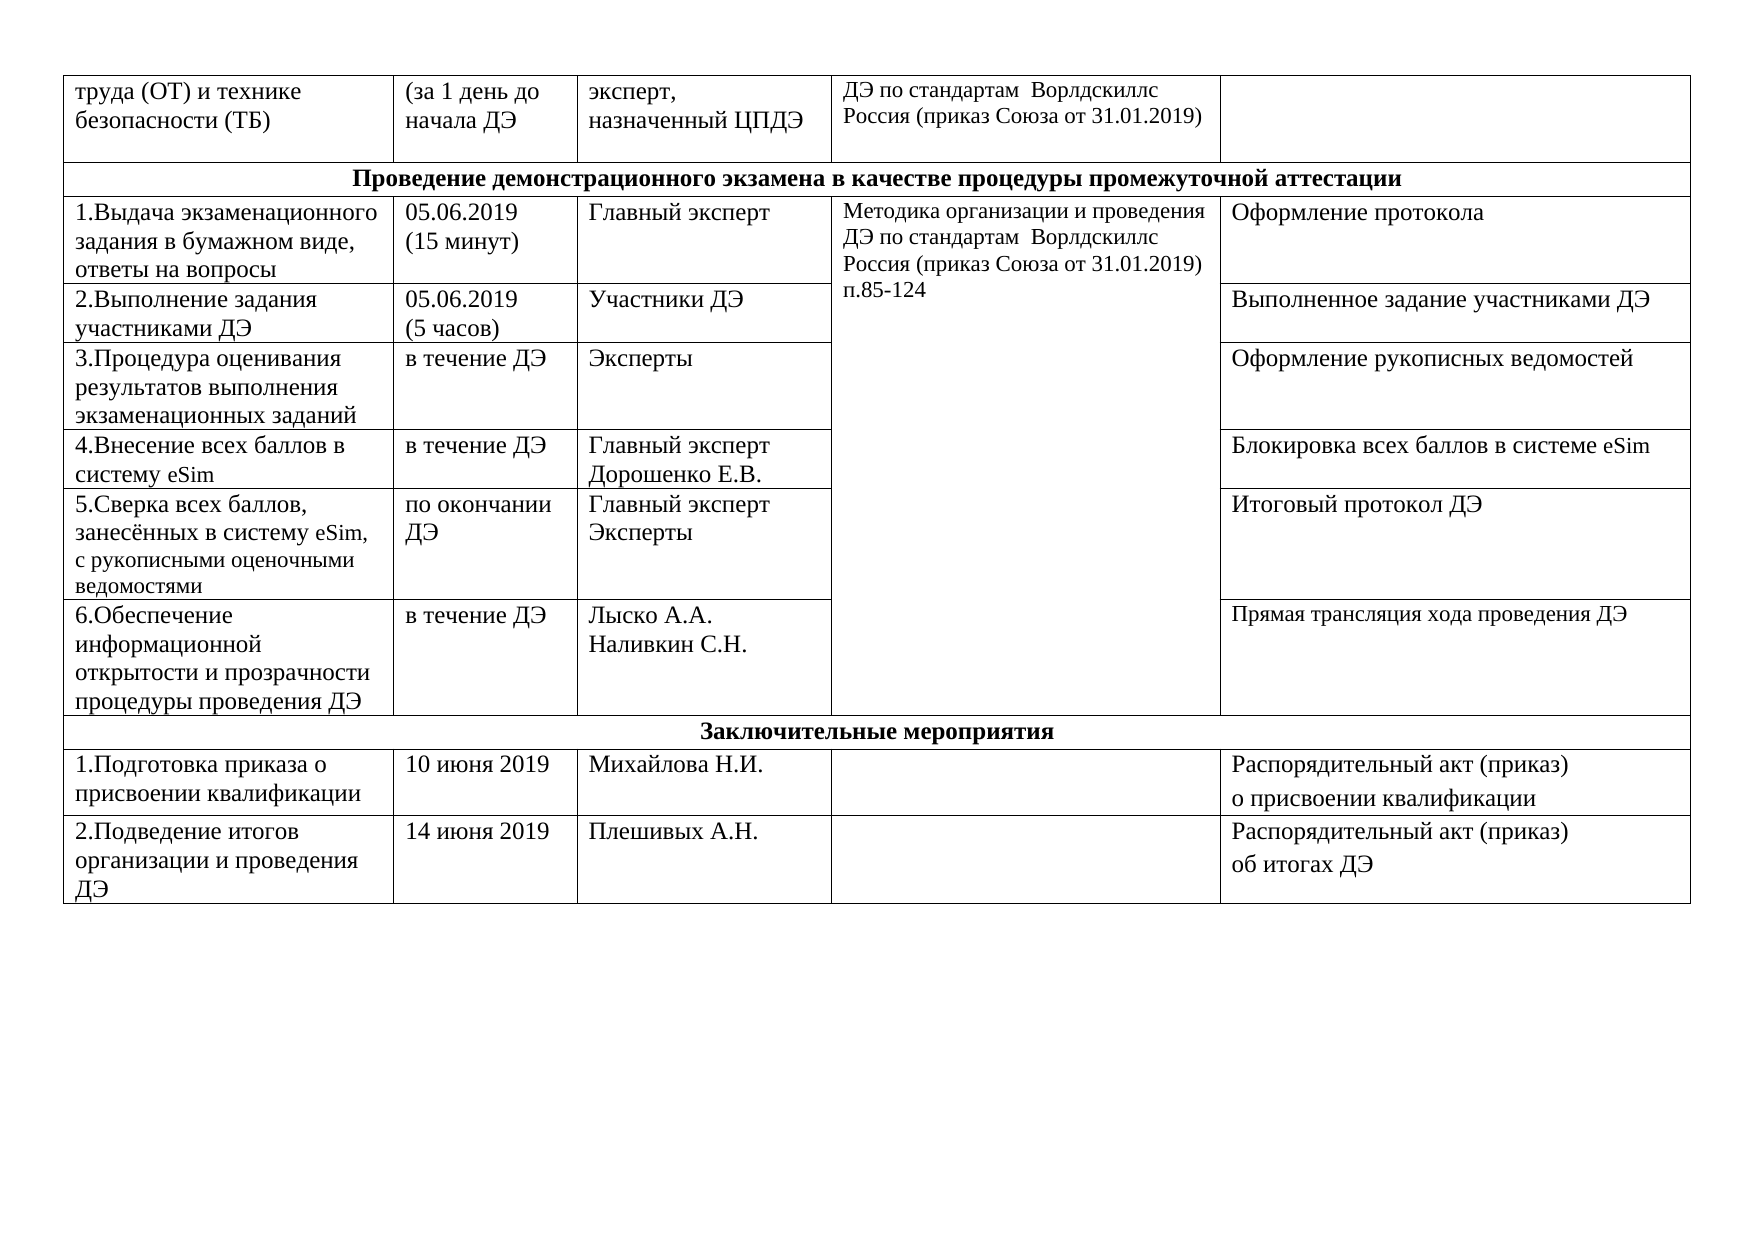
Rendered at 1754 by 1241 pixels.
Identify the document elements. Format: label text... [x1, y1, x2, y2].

table_cell по окончании ДЭ [394, 489, 577, 599]
table_cell Михайлова Н.И. [578, 750, 831, 815]
table_cell 4.Внесение всех баллов в систему eSim [64, 430, 393, 488]
table_cell 3.Процедура оценивания результатов выполнения экзаменационных заданий [64, 343, 393, 429]
table_cell Главный эксперт Эксперты [578, 489, 831, 599]
table_cell Распорядительный акт (приказ) о присвоении квалификации [1221, 750, 1690, 815]
table_cell 14 июня 2019 [394, 816, 577, 902]
table_cell Распорядительный акт (приказ) об итогах ДЭ [1221, 816, 1690, 902]
table_cell Итоговый протокол ДЭ [1221, 489, 1690, 599]
table_cell Проведение демонстрационного экзамена в качестве процедуры промежуточной аттестации [64, 163, 1690, 196]
table_cell Блокировка всех баллов в системе eSim [1221, 430, 1690, 488]
table_cell 1.Выдача экзаменационного задания в бумажном виде, ответы на вопросы [64, 197, 393, 283]
table_cell в течение ДЭ [394, 343, 577, 429]
table_cell 2.Подведение итогов организации и проведения ДЭ [64, 816, 393, 902]
table_cell 10 июня 2019 [394, 750, 577, 815]
table_cell 2.Выполнение задания участниками ДЭ [64, 284, 393, 342]
table_cell Главный эксперт [578, 197, 831, 283]
table_cell Плешивых А.Н. [578, 816, 831, 902]
table_cell [832, 816, 1220, 902]
table_cell в течение ДЭ [394, 600, 577, 715]
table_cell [64, 76, 393, 162]
table_cell Лыско А.А. Наливкин С.Н. [578, 600, 831, 715]
table_cell в течение ДЭ [394, 430, 577, 488]
table_cell Заключительные мероприятия [64, 716, 1690, 748]
table_cell 6.Обеспечение информационной открытости и прозрачности процедуры проведения ДЭ [64, 600, 393, 715]
table_cell 05.06.2019 (5 часов) [394, 284, 577, 342]
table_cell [832, 76, 1220, 162]
table_cell Оформление рукописных ведомостей [1221, 343, 1690, 429]
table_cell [394, 76, 577, 162]
table_cell Оформление протокола [1221, 197, 1690, 283]
table_cell 5.Сверка всех баллов, занесённых в систему eSim, с рукописными оценочными ведомостями [64, 489, 393, 599]
table_cell Прямая трансляция хода проведения ДЭ [1221, 600, 1690, 715]
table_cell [1221, 76, 1690, 162]
table_cell 05.06.2019 (15 минут) [394, 197, 577, 283]
table_cell Выполненное задание участниками ДЭ [1221, 284, 1690, 342]
table_cell 1.Подготовка приказа о присвоении квалификации [64, 750, 393, 815]
table_cell Главный эксперт Дорошенко Е.В. [578, 430, 831, 488]
table_cell [832, 750, 1220, 815]
table_cell Участники ДЭ [578, 284, 831, 342]
table_cell Эксперты [578, 343, 831, 429]
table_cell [578, 76, 831, 162]
table_cell Методика организации и проведения ДЭ по стандартам Ворлдскиллс Россия (приказ Союза от 31.01.2019) п.85-124 [832, 197, 1220, 715]
